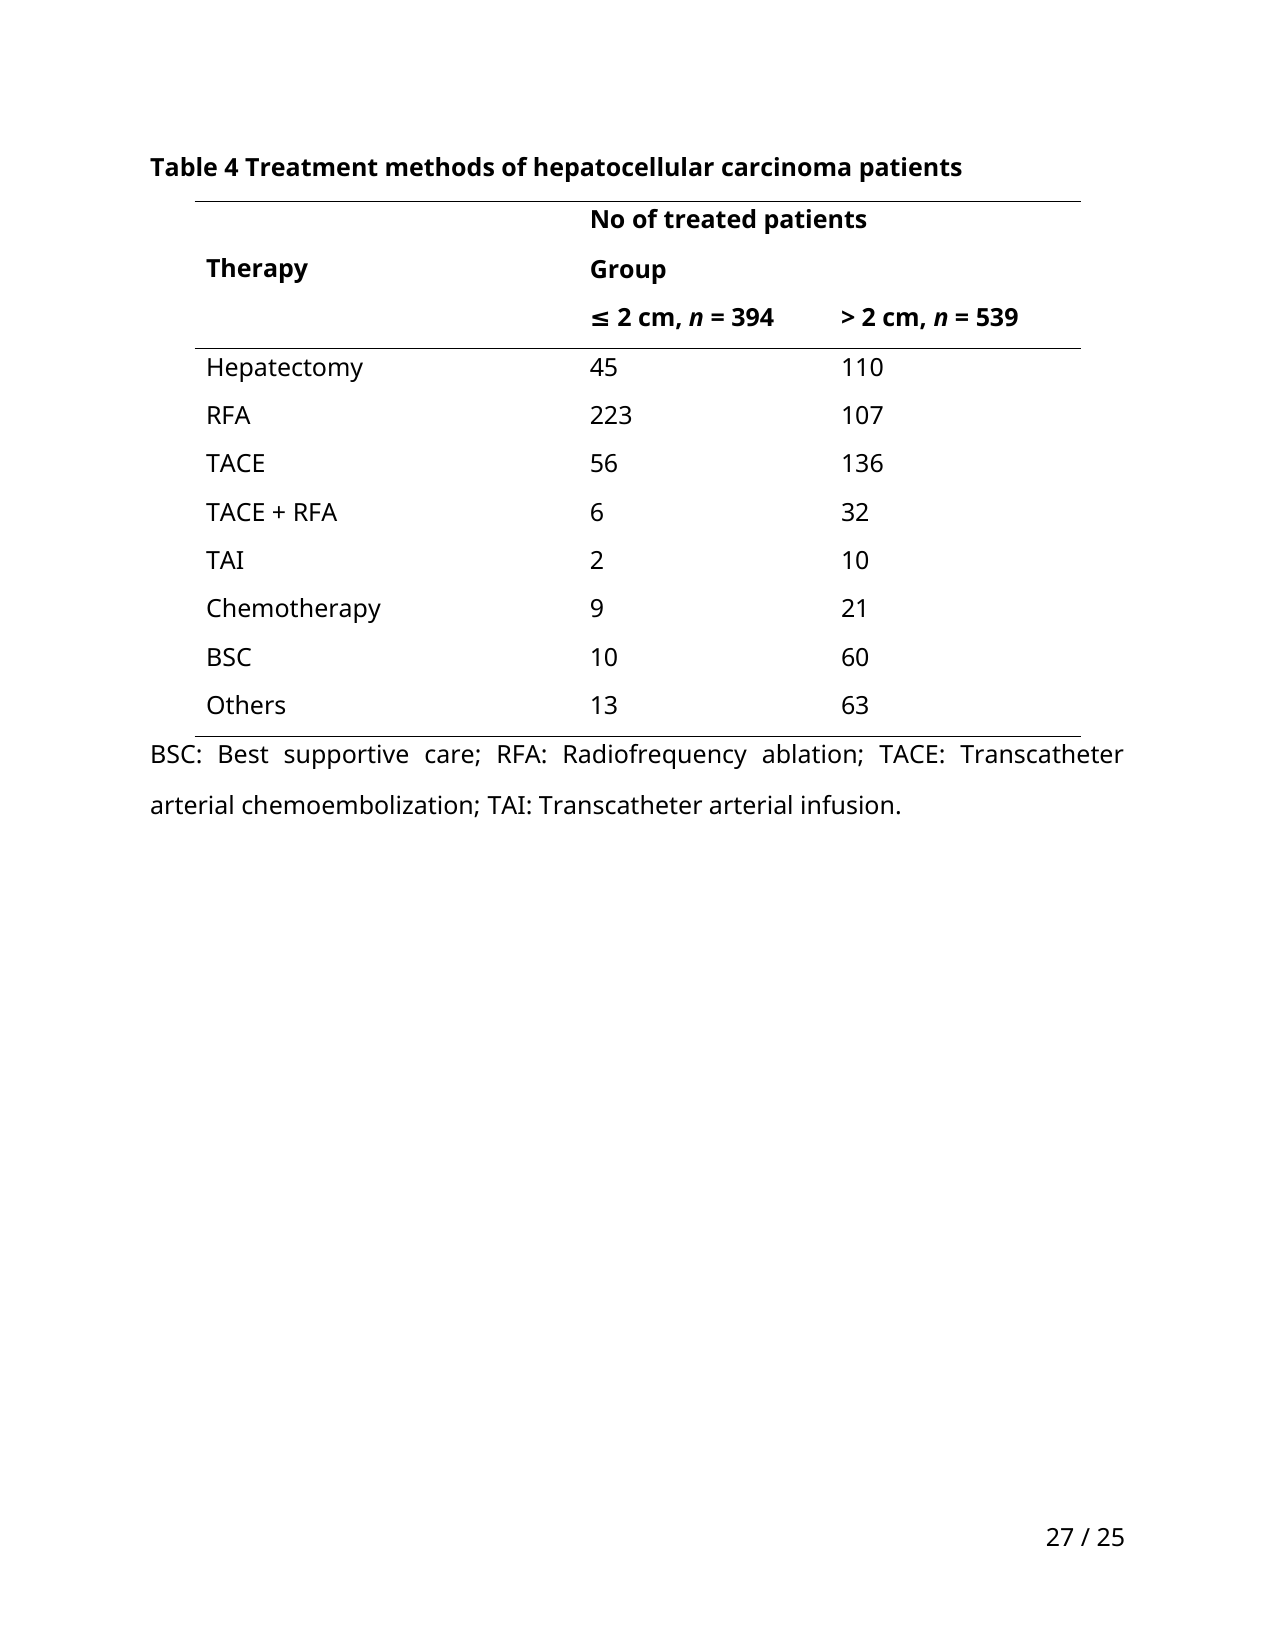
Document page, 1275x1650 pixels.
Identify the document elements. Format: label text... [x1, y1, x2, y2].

table_header Therapy [195, 202, 578, 348]
table_cell > 2 cm, n = 539 [830, 300, 1081, 348]
table_cell 6 [578, 494, 829, 542]
table_cell 136 [830, 446, 1081, 494]
text Table 4 Treatment methods of hepatocellular carcinoma patients [150, 150, 1125, 184]
table_cell BSC [195, 639, 578, 687]
table_cell 60 [830, 639, 1081, 687]
text BSC: Best supportive care; RFA: Radiofrequency ablation; TACE: Transcatheter arterial chemoembolization; TAI: Transcatheter arterial infusion. [150, 737, 1125, 822]
table_cell 10 [578, 639, 829, 687]
table_cell 223 [578, 398, 829, 446]
table_cell 2 [578, 543, 829, 591]
table_cell TACE + RFA [195, 494, 578, 542]
table_cell TAI [195, 543, 578, 591]
table_header No of treated patients [578, 202, 1081, 250]
table_cell 10 [830, 543, 1081, 591]
table_cell Chemotherapy [195, 591, 578, 639]
table_cell TACE [195, 446, 578, 494]
table_cell 32 [830, 494, 1081, 542]
table_cell 107 [830, 398, 1081, 446]
table_cell 45 [578, 349, 829, 397]
table_cell 56 [578, 446, 829, 494]
table_cell Hepatectomy [195, 349, 578, 397]
table_cell Others [195, 688, 578, 736]
table_cell 13 [578, 688, 829, 736]
table_cell RFA [195, 398, 578, 446]
table_cell ≤ 2 cm, n = 394 [578, 300, 829, 348]
table_cell 9 [578, 591, 829, 639]
table_cell Group [578, 250, 1081, 300]
table_cell 110 [830, 349, 1081, 397]
table_cell 21 [830, 591, 1081, 639]
table_cell 63 [830, 688, 1081, 736]
